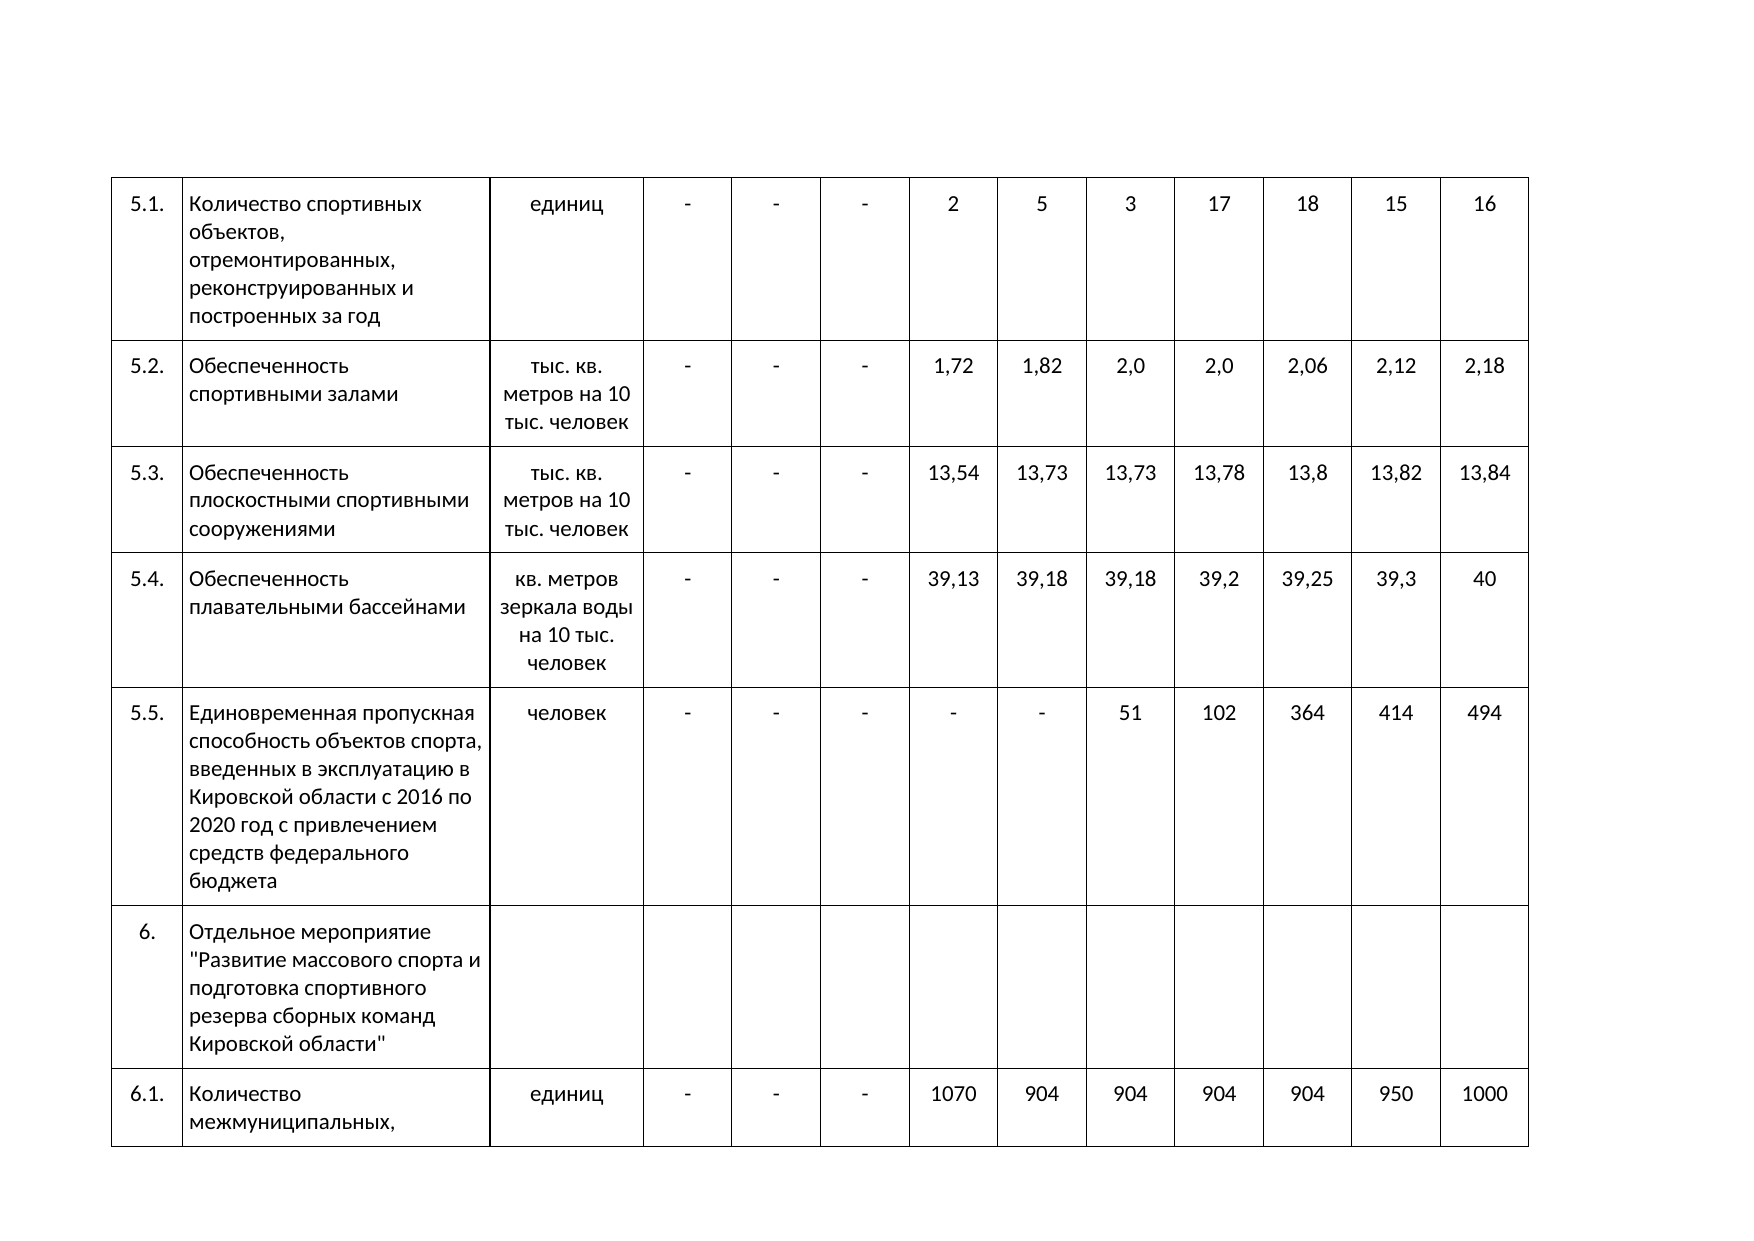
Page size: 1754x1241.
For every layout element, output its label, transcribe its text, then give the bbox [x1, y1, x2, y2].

table_cell 904 [1175, 1069, 1263, 1146]
table_cell 2,0 [1175, 341, 1263, 446]
table_cell 39,18 [998, 553, 1086, 687]
table_cell [1441, 906, 1528, 1067]
table_cell - [732, 447, 820, 552]
table_cell 39,25 [1264, 553, 1351, 687]
table_cell 904 [1264, 1069, 1351, 1146]
table_cell 5.2. [112, 341, 182, 446]
table_cell - [732, 178, 820, 339]
table_cell Количество спортивных объектов, отремонтированных, реконструированных и построенных за год [183, 178, 489, 339]
table_cell 13,84 [1441, 447, 1528, 552]
table_cell [732, 906, 820, 1067]
table_cell 17 [1175, 178, 1263, 339]
table_cell 494 [1441, 688, 1528, 905]
table_cell Единовременная пропускная способность объектов спорта, введенных в эксплуатацию в Кировской области с 2016 по 2020 год с привлечением средств федерального бюджета [183, 688, 489, 905]
table_cell - [644, 178, 731, 339]
table_cell 39,2 [1175, 553, 1263, 687]
table_cell 6. [112, 906, 182, 1067]
table_cell 51 [1087, 688, 1174, 905]
table_cell 1070 [910, 1069, 997, 1146]
table_cell Отдельное мероприятие "Развитие массового спорта и подготовка спортивного резерва сборных команд Кировской области" [183, 906, 489, 1067]
table_cell 13,73 [998, 447, 1086, 552]
table_cell 18 [1264, 178, 1351, 339]
table_cell тыс. кв. метров на 10 тыс. человек [491, 447, 643, 552]
table_cell единиц [491, 1069, 643, 1146]
table_cell 13,8 [1264, 447, 1351, 552]
table_cell - [644, 447, 731, 552]
table_cell [1087, 906, 1174, 1067]
table_cell 13,78 [1175, 447, 1263, 552]
table_cell [1264, 906, 1351, 1067]
table_cell 904 [998, 1069, 1086, 1146]
table_cell - [821, 447, 909, 552]
table_cell 15 [1352, 178, 1440, 339]
table_cell 13,54 [910, 447, 997, 552]
table_cell 16 [1441, 178, 1528, 339]
table_cell 2,06 [1264, 341, 1351, 446]
table_cell [644, 906, 731, 1067]
table_cell [910, 906, 997, 1067]
table_cell 364 [1264, 688, 1351, 905]
table_cell - [998, 688, 1086, 905]
table_cell - [910, 688, 997, 905]
table_cell Обеспеченность плавательными бассейнами [183, 553, 489, 687]
table_cell - [644, 1069, 731, 1146]
table_cell [998, 906, 1086, 1067]
table_cell 1000 [1441, 1069, 1528, 1146]
table_cell - [644, 341, 731, 446]
table_cell - [732, 688, 820, 905]
table_cell - [821, 688, 909, 905]
table_cell 39,3 [1352, 553, 1440, 687]
table_cell - [732, 553, 820, 687]
table_cell 102 [1175, 688, 1263, 905]
table_cell единиц [491, 178, 643, 339]
table_cell 2 [910, 178, 997, 339]
table_cell Обеспеченность спортивными залами [183, 341, 489, 446]
table_cell 904 [1087, 1069, 1174, 1146]
table_cell человек [491, 688, 643, 905]
table_cell 5 [998, 178, 1086, 339]
table_cell - [644, 553, 731, 687]
table_cell 39,13 [910, 553, 997, 687]
table_cell 5.5. [112, 688, 182, 905]
table_cell 1,82 [998, 341, 1086, 446]
table_cell - [821, 178, 909, 339]
table_cell 950 [1352, 1069, 1440, 1146]
table_cell 6.1. [112, 1069, 182, 1146]
table_cell 5.3. [112, 447, 182, 552]
table_cell [821, 906, 909, 1067]
table_cell - [732, 341, 820, 446]
table_cell - [732, 1069, 820, 1146]
table_cell 40 [1441, 553, 1528, 687]
table_cell 2,0 [1087, 341, 1174, 446]
table_cell - [821, 553, 909, 687]
table_cell 39,18 [1087, 553, 1174, 687]
table_cell 3 [1087, 178, 1174, 339]
table_cell 5.1. [112, 178, 182, 339]
table_cell 5.4. [112, 553, 182, 687]
table_cell [1175, 906, 1263, 1067]
table_cell [491, 906, 643, 1067]
table_cell Обеспеченность плоскостными спортивными сооружениями [183, 447, 489, 552]
table_cell - [821, 341, 909, 446]
table_cell [1352, 906, 1440, 1067]
table_cell кв. метров зеркала воды на 10 тыс. человек [491, 553, 643, 687]
table_cell 414 [1352, 688, 1440, 905]
table_cell 2,12 [1352, 341, 1440, 446]
table_cell 13,73 [1087, 447, 1174, 552]
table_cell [183, 1069, 489, 1146]
table_cell тыс. кв. метров на 10 тыс. человек [491, 341, 643, 446]
table_cell 2,18 [1441, 341, 1528, 446]
table_cell - [821, 1069, 909, 1146]
table_cell - [644, 688, 731, 905]
table_cell 13,82 [1352, 447, 1440, 552]
table_cell 1,72 [910, 341, 997, 446]
